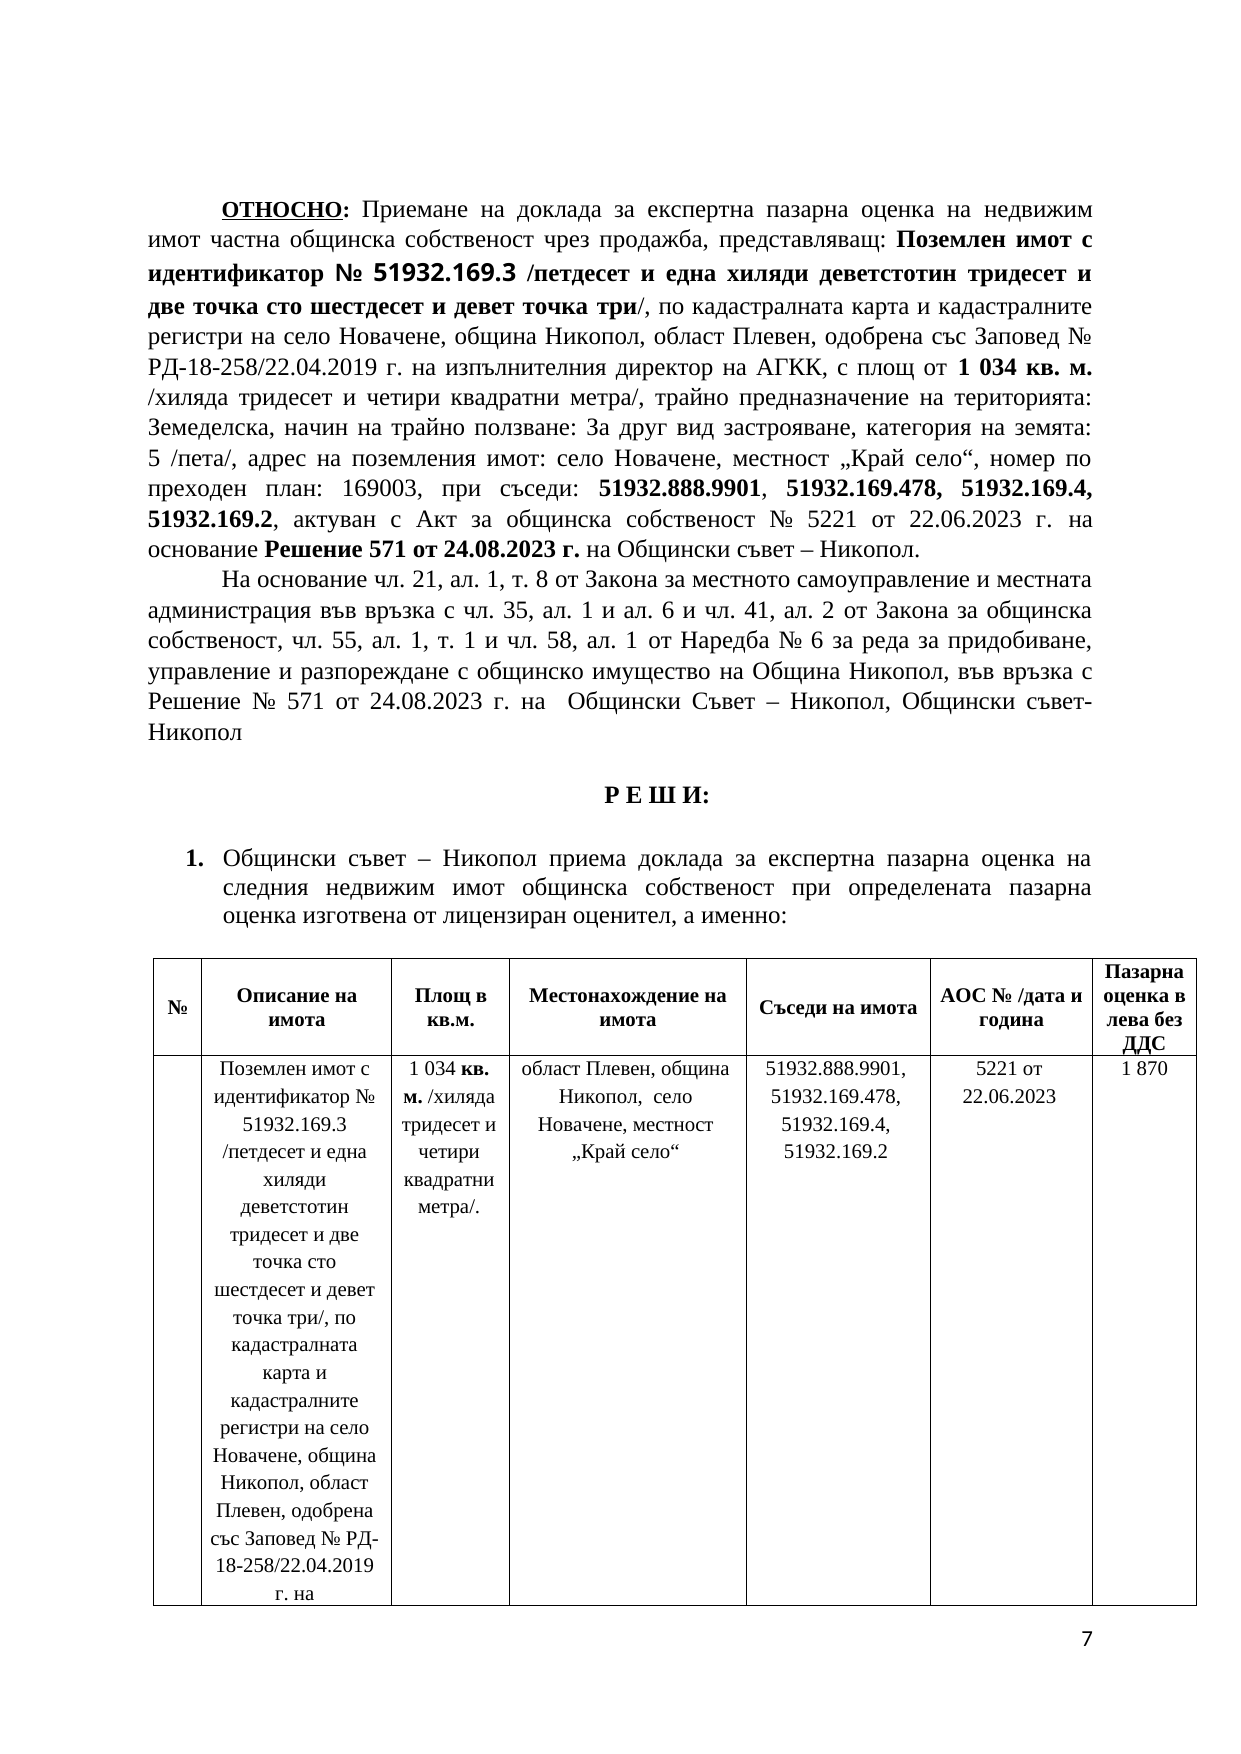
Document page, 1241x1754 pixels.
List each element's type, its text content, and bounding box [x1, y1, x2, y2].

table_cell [392, 1056, 509, 1605]
text На основание чл. 21, ал. 1, т. 8 от Закона за местното самоуправление и местната администрация във връзка с чл. 35, ал. 1 и ал. 6 и чл. 41, ал. 2 от Закона за общинска собственост, чл. 55, ал. 1, т. 1 и чл. 58, ал. 1 от Наредба № 6 за реда за придобиване, управление и разпореждане с общинско имущество на Община Никопол, във връзка с Решение № 571 от 24.08.2023 г. на Общински Съвет – Никопол, Общински съвет- Никопол [148, 564, 1093, 745]
table_header Пазарна оценка в лева без ДДС [1093, 959, 1196, 1055]
table_header Описание на имота [202, 959, 391, 1055]
table_header № [154, 959, 201, 1055]
table_cell [154, 1056, 201, 1605]
table_header Местонахождение на имота [510, 959, 746, 1055]
list Общински съвет – Никопол приема доклада за експертна пазарна оценка на следния недвижим имот общинска собственост при определената пазарна оценка изготвена от лицензиран оценител, а именно: [185, 843, 1093, 929]
text Р Е Ш И: [148, 781, 1093, 809]
table_header Съседи на имота [747, 959, 930, 1055]
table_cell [202, 1056, 391, 1605]
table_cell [510, 1056, 746, 1605]
text ОТНОСНО: Приемане на доклада за експертна пазарна оценка на недвижим имот частна общинска собственост чрез продажба, представляващ: Поземлен имот с идентификатор № 51932.169.3 /петдесет и една хиляди деветстотин тридесет и две точка сто шестдесет и девет точка три/, по кадастралната карта и кадастралните регистри на село Новачене, община Никопол, област Плевен, одобрена със Заповед № РД-18-258/22.04.2019 г. на изпълнителния директор на АГКК, с площ от 1 034 кв. м. /хиляда тридесет и четири квадратни метра/, трайно предназначение на територията: Земеделска, начин на трайно ползване: За друг вид застрояване, категория на земята: 5 /пета/, адрес на поземления имот: село Новачене, местност „Край село“, номер по преходен план: 169003, при съседи: 51932.888.9901, 51932.169.478, 51932.169.4, 51932.169.2, актуван с Акт за общинска собственост № 5221 от 22.06.2023 г. на основание Решение 571 от 24.08.2023 г. на Общински съвет – Никопол. [148, 194, 1093, 563]
table_header Площ в кв.м. [392, 959, 509, 1055]
table_header АОС № /дата и година [931, 959, 1092, 1055]
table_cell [747, 1056, 930, 1605]
table_cell 1 870 [1093, 1056, 1196, 1605]
table_cell 5221 от 22.06.2023 [931, 1056, 1092, 1605]
